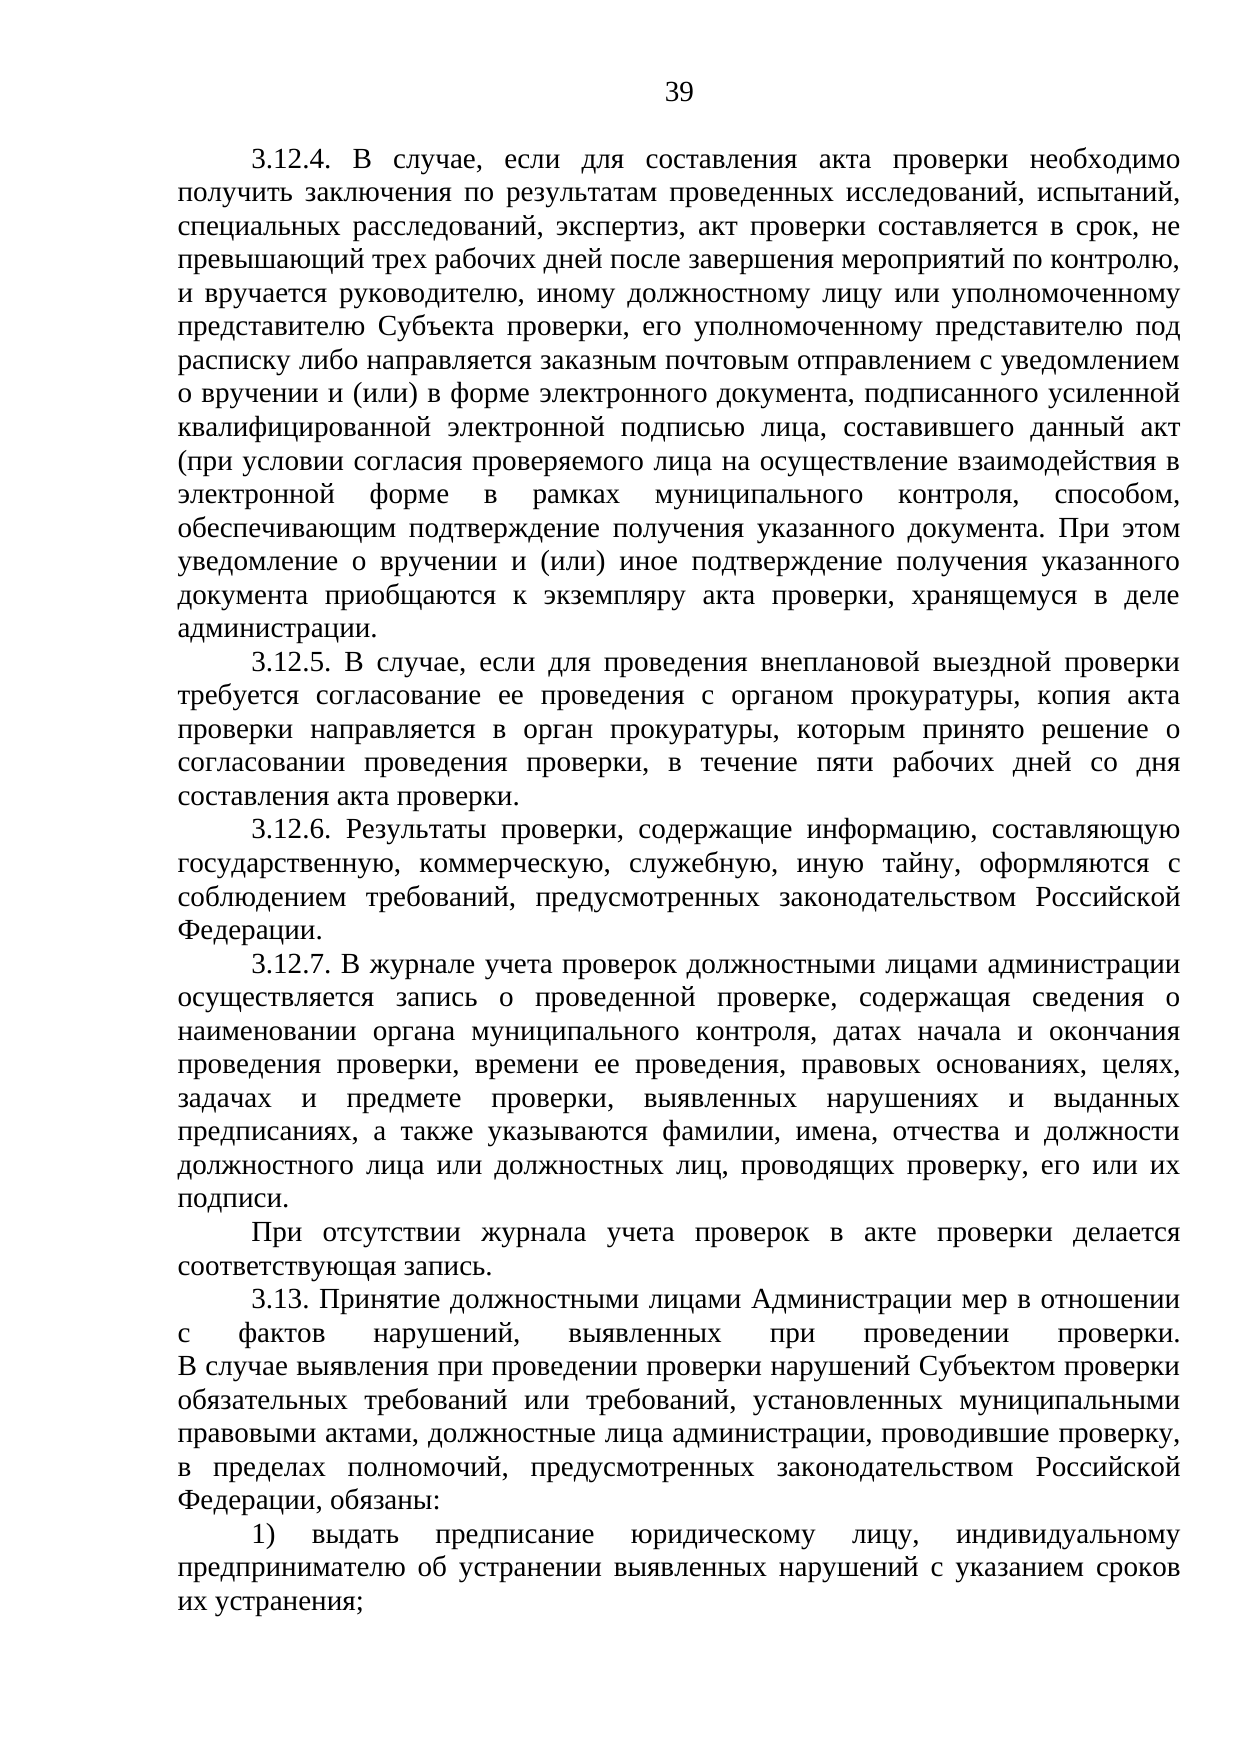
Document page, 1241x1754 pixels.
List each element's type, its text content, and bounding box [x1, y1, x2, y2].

text 1) выдать предписание юридическому лицу, индивидуальному предпринимателю об устранении выявленных нарушений с указанием сроков их устранения; [177, 1516, 1181, 1617]
text 3.12.5. В случае, если для проведения внеплановой выездной проверки требуется согласование ее проведения с органом прокуратуры, копия акта проверки направляется в орган прокуратуры, которым принято решение о согласовании проведения проверки, в течение пяти рабочих дней со дня составления акта проверки. [177, 644, 1181, 812]
text 3.12.4. В случае, если для составления акта проверки необходимо получить заключения по результатам проведенных исследований, испытаний, специальных расследований, экспертиз, акт проверки составляется в срок, не превышающий трех рабочих дней после завершения мероприятий по контролю, и вручается руководителю, иному должностному лицу или уполномоченному представителю Субъекта проверки, его уполномоченному представителю под расписку либо направляется заказным почтовым отправлением с уведомлением о вручении и (или) в форме электронного документа, подписанного усиленной квалифицированной электронной подписью лица, составившего данный акт (при условии согласия проверяемого лица на осуществление взаимодействия в электронной форме в рамках муниципального контроля, способом, обеспечивающим подтверждение получения указанного документа. При этом уведомление о вручении и (или) иное подтверждение получения указанного документа приобщаются к экземпляру акта проверки, хранящемуся в деле администрации. [177, 141, 1181, 644]
text 3.12.6. Результаты проверки, содержащие информацию, составляющую государственную, коммерческую, служебную, иную тайну, оформляются с соблюдением требований, предусмотренных законодательством Российской Федерации. [177, 812, 1181, 946]
text 3.13. Принятие должностными лицами Администрации мер в отношении с фактов нарушений, выявленных при проведении проверки. В случае выявления при проведении проверки нарушений Субъектом проверки обязательных требований или требований, установленных муниципальными правовыми актами, должностные лица администрации, проводившие проверку, в пределах полномочий, предусмотренных законодательством Российской Федерации, обязаны: [177, 1281, 1181, 1516]
text При отсутствии журнала учета проверок в акте проверки делается соответствующая запись. [177, 1214, 1181, 1281]
text 3.12.7. В журнале учета проверок должностными лицами администрации осуществляется запись о проведенной проверке, содержащая сведения о наименовании органа муниципального контроля, датах начала и окончания проведения проверки, времени ее проведения, правовых основаниях, целях, задачах и предмете проверки, выявленных нарушениях и выданных предписаниях, а также указываются фамилии, имена, отчества и должности должностного лица или должностных лиц, проводящих проверку, его или их подписи. [177, 946, 1181, 1214]
